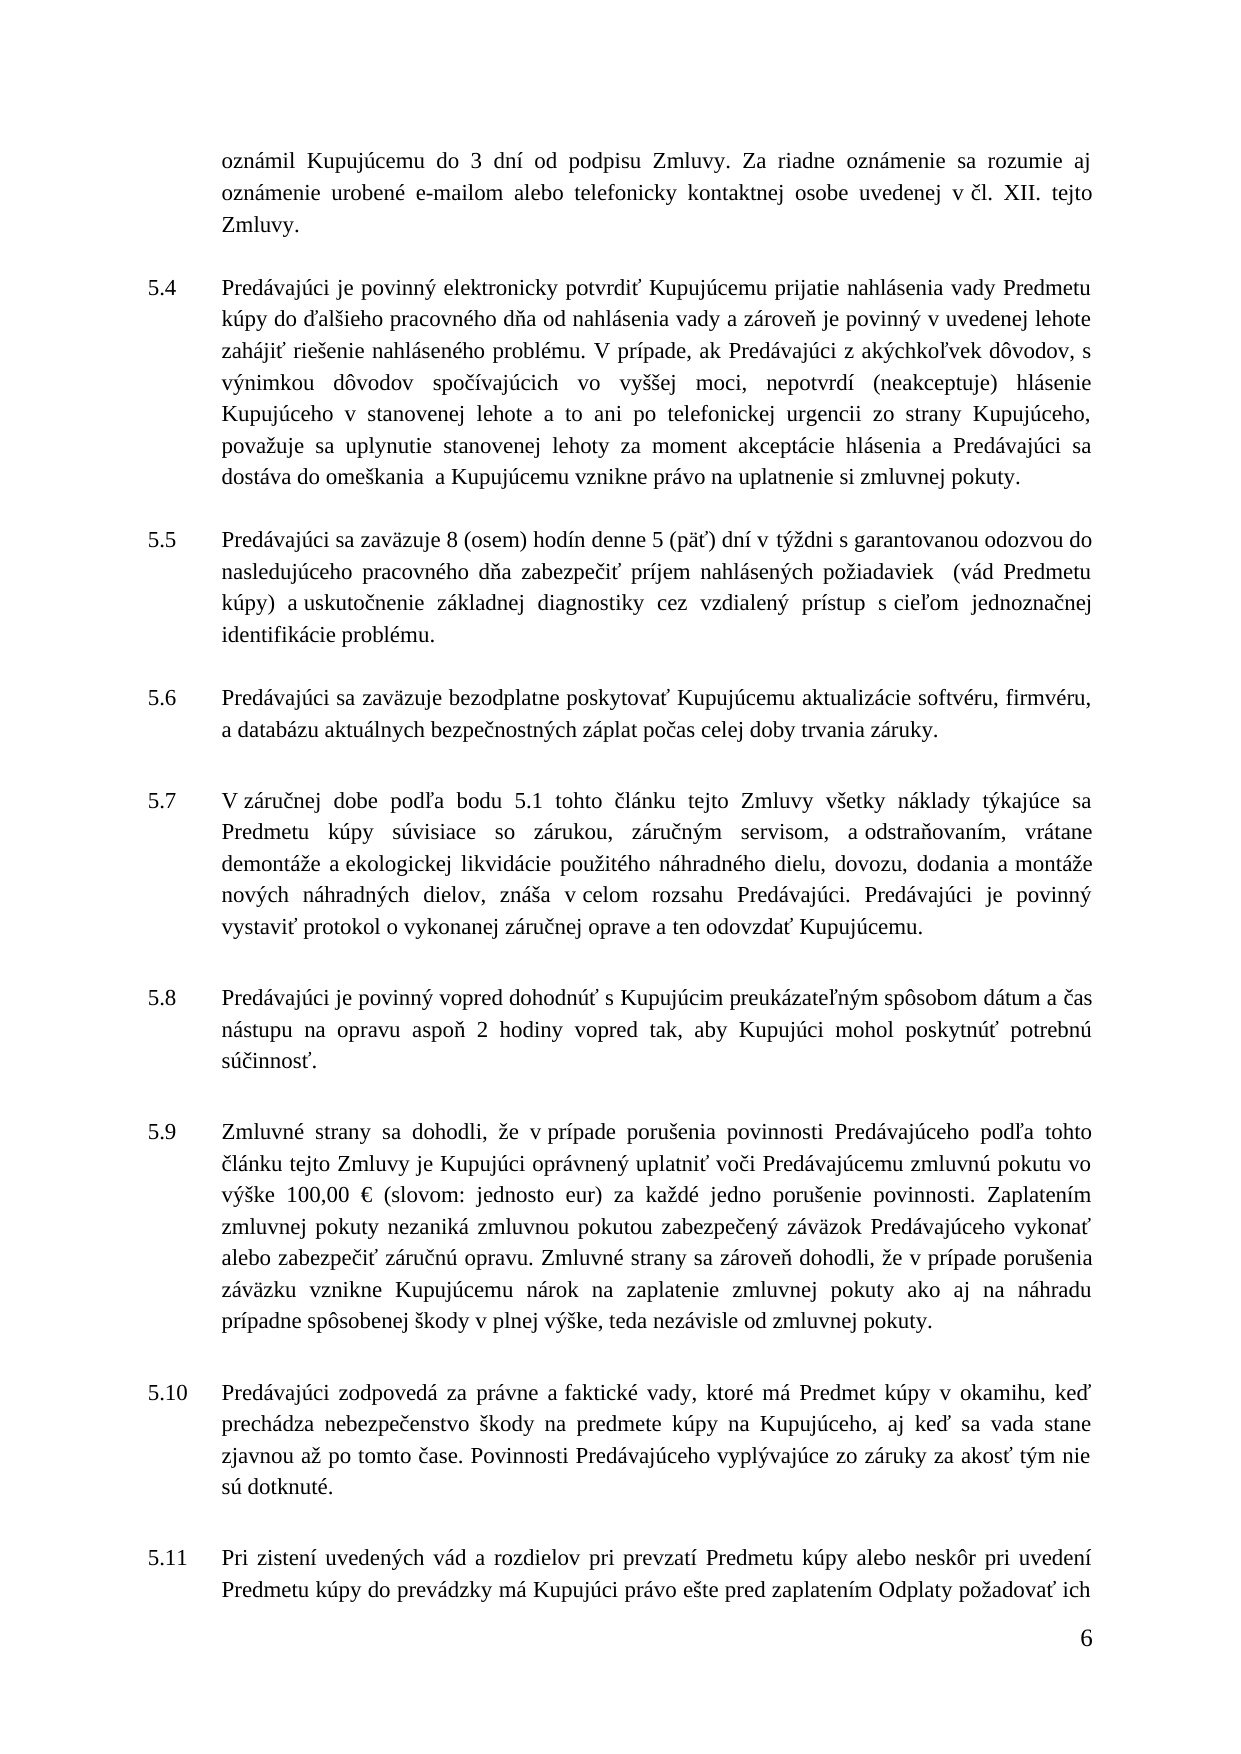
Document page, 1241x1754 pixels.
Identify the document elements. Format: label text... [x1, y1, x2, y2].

list Predávajúci sa zaväzuje 8 (osem) hodín denne 5 (päť) dní v týždni s garantovanou odozvou do nasledujúceho pracovného dňa zabezpečiť príjem nahlásených požiadaviek (vád Predmetu kúpy) a uskutočnenie základnej diagnostiky cez vzdialený prístup s cieľom jednoznačnej identifikácie problému. [148, 526, 1092, 647]
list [148, 1544, 1092, 1602]
list Predávajúci je povinný vopred dohodnúť s Kupujúcim preukázateľným spôsobom dátum a čas nástupu na opravu aspoň 2 hodiny vopred tak, aby Kupujúci mohol poskytnúť potrebnú súčinnosť. [148, 984, 1092, 1073]
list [148, 148, 1092, 237]
list Zmluvné strany sa dohodli, že v prípade porušenia povinnosti Predávajúceho podľa tohto článku tejto Zmluvy je Kupujúci oprávnený uplatniť voči Predávajúcemu zmluvnú pokutu vo výške 100,00 € (slovom: jednosto eur) za každé jedno porušenie povinnosti. Zaplatením zmluvnej pokuty nezaniká zmluvnou pokutou zabezpečený záväzok Predávajúceho vykonať alebo zabezpečiť záručnú opravu. Zmluvné strany sa zároveň dohodli, že v prípade porušenia záväzku vznikne Kupujúcemu nárok na zaplatenie zmluvnej pokuty ako aj na náhradu prípadne spôsobenej škody v plnej výške, teda nezávisle od zmluvnej pokuty. [148, 1118, 1092, 1334]
list Predávajúci je povinný elektronicky potvrdiť Kupujúcemu prijatie nahlásenia vady Predmetu kúpy do ďalšieho pracovného dňa od nahlásenia vady a zároveň je povinný v uvedenej lehote zahájiť riešenie nahláseného problému. V prípade, ak Predávajúci z akýchkoľvek dôvodov, s výnimkou dôvodov spočívajúcich vo vyššej moci, nepotvrdí (neakceptuje) hlásenie Kupujúceho v stanovenej lehote a to ani po telefonickej urgencii zo strany Kupujúceho, považuje sa uplynutie stanovenej lehoty za moment akceptácie hlásenia a Predávajúci sa dostáva do omeškania a Kupujúcemu vznikne právo na uplatnenie si zmluvnej pokuty. [148, 274, 1092, 489]
list Predávajúci zodpovedá za právne a faktické vady, ktoré má Predmet kúpy v okamihu, keď prechádza nebezpečenstvo škody na predmete kúpy na Kupujúceho, aj keď sa vada stane zjavnou až po tomto čase. Povinnosti Predávajúceho vyplývajúce zo záruky za akosť tým nie sú dotknuté. [148, 1379, 1092, 1500]
list Predávajúci sa zaväzuje bezodplatne poskytovať Kupujúcemu aktualizácie softvéru, firmvéru, a databázu aktuálnych bezpečnostných záplat počas celej doby trvania záruky. [148, 684, 1092, 742]
list V záručnej dobe podľa bodu 5.1 tohto článku tejto Zmluvy všetky náklady týkajúce sa Predmetu kúpy súvisiace so zárukou, záručným servisom, a odstraňovaním, vrátane demontáže a ekologickej likvidácie použitého náhradného dielu, dovozu, dodania a montáže nových náhradných dielov, znáša v celom rozsahu Predávajúci. Predávajúci je povinný vystaviť protokol o vykonanej záručnej oprave a ten odovzdať Kupujúcemu. [148, 787, 1092, 939]
